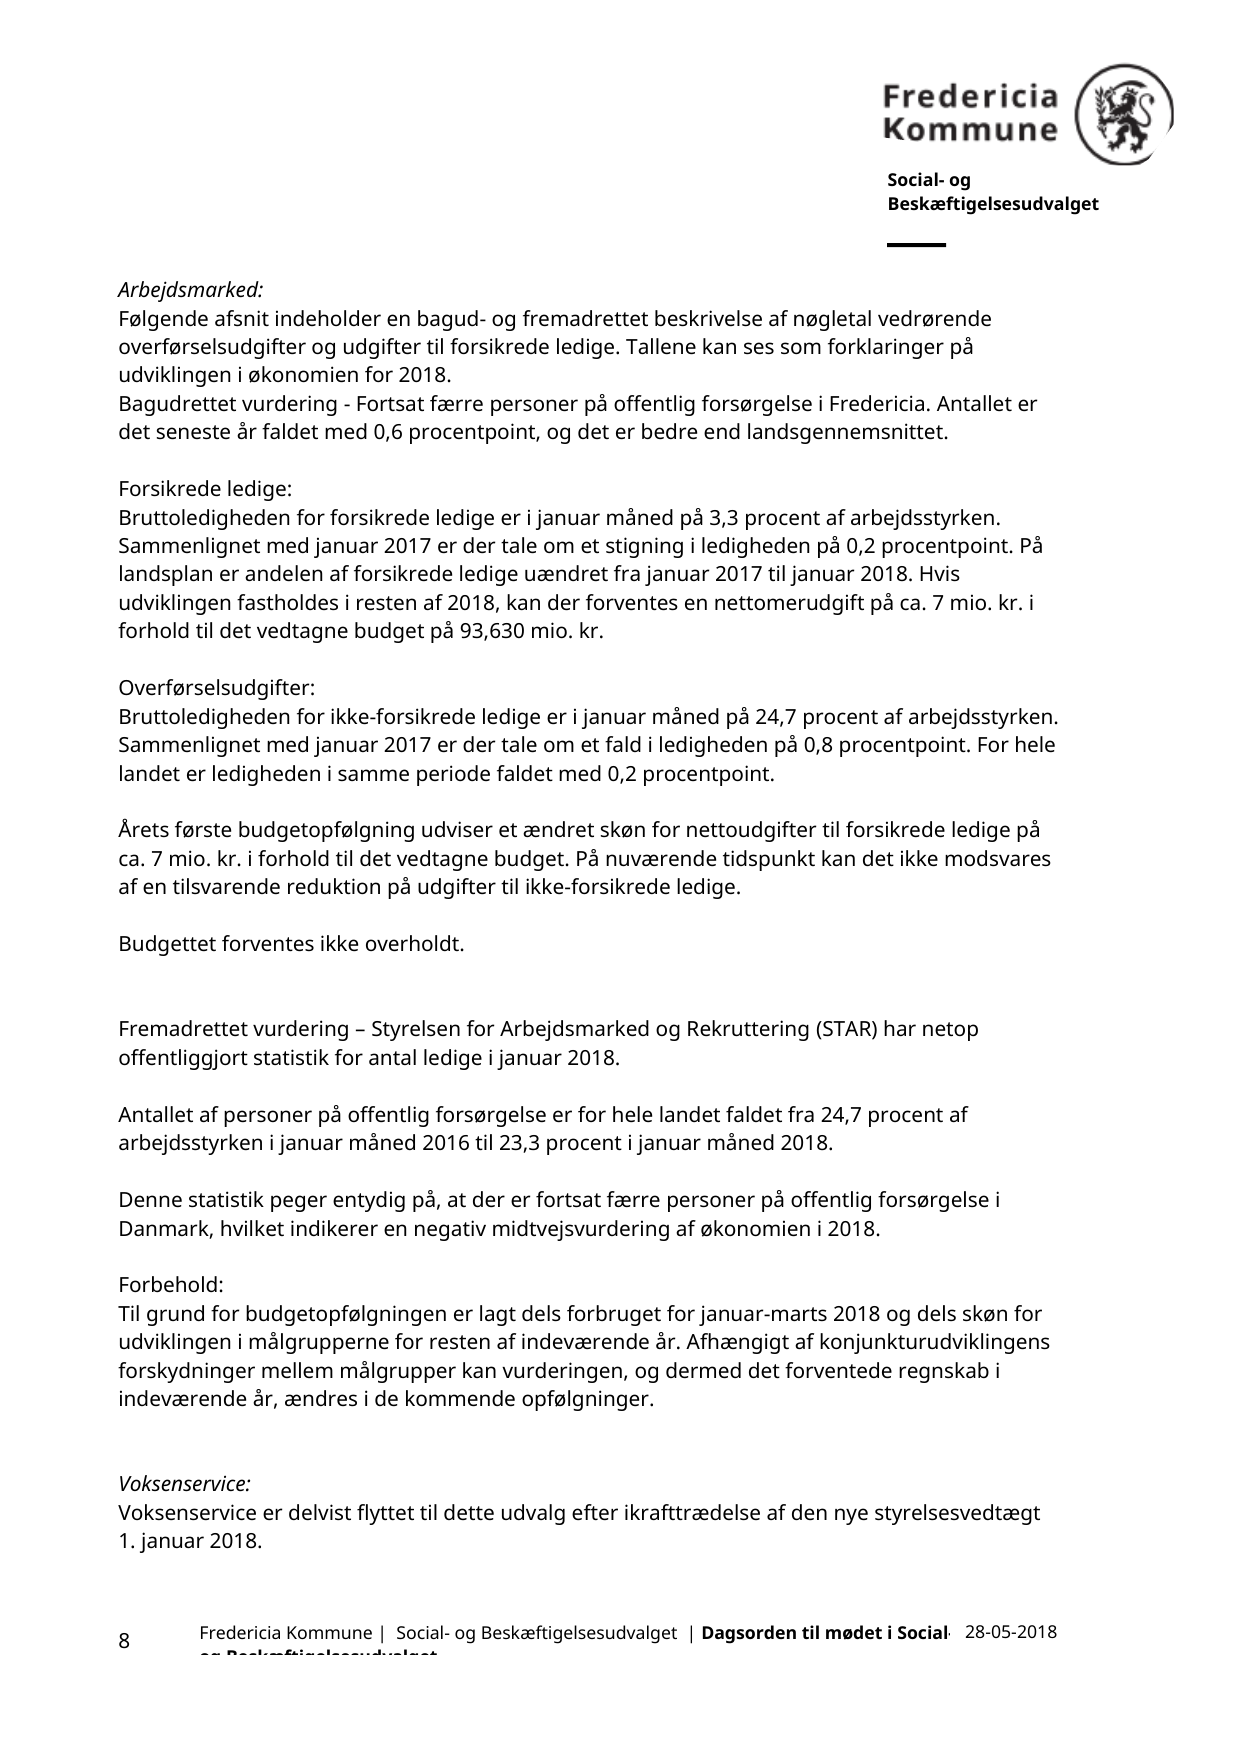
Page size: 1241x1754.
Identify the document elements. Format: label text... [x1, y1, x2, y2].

text Bagudrettet vurdering - Fortsat færre personer på offentlig forsørgelse i Fredericia. Antallet er det seneste år faldet med 0,6 procentpoint, og det er bedre end landsgennemsnittet. [118, 389, 1063, 446]
text Budgettet forventes ikke overholdt. [118, 929, 1063, 958]
text Arbejdsmarked: [118, 275, 1063, 304]
text Til grund for budgetopfølgningen er lagt dels forbruget for januar-marts 2018 og dels skøn for udviklingen i målgrupperne for resten af indeværende år. Afhængigt af konjunkturudviklingens forskydninger mellem målgrupper kan vurderingen, og dermed det forventede regnskab i indeværende år, ændres i de kommende opfølgninger. [118, 1299, 1063, 1413]
text Årets første budgetopfølgning udviser et ændret skøn for nettoudgifter til forsikrede ledige på ca. 7 mio. kr. i forhold til det vedtagne budget. På nuværende tidspunkt kan det ikke modsvares af en tilsvarende reduktion på udgifter til ikke-forsikrede ledige. [118, 816, 1063, 901]
text Overførselsudgifter: [118, 673, 1063, 702]
text Bruttoledigheden for ikke-forsikrede ledige er i januar måned på 24,7 procent af arbejdsstyrken. Sammenlignet med januar 2017 er der tale om et fald i ledigheden på 0,8 procentpoint. For hele landet er ledigheden i samme periode faldet med 0,2 procentpoint. [118, 702, 1063, 787]
text Denne statistik peger entydig på, at der er fortsat færre personer på offentlig forsørgelse i Danmark, hvilket indikerer en negativ midtvejsvurdering af økonomien i 2018. [118, 1185, 1063, 1242]
text Fremadrettet vurdering – Styrelsen for Arbejdsmarked og Rekruttering (STAR) har netop offentliggjort statistik for antal ledige i januar 2018. [118, 1014, 1063, 1071]
text Følgende afsnit indeholder en bagud- og fremadrettet beskrivelse af nøgletal vedrørende overførselsudgifter og udgifter til forsikrede ledige. Tallene kan ses som forklaringer på udviklingen i økonomien for 2018. [118, 304, 1063, 389]
text Voksenservice: [118, 1469, 1063, 1498]
text Forbehold: [118, 1271, 1063, 1299]
text Forsikrede ledige: [118, 474, 1063, 503]
text Antallet af personer på offentlig forsørgelse er for hele landet faldet fra 24,7 procent af arbejdsstyrken i januar måned 2016 til 23,3 procent i januar måned 2018. [118, 1100, 1063, 1157]
text Voksenservice er delvist flyttet til dette udvalg efter ikrafttrædelse af den nye styrelsesvedtægt 1. januar 2018. [118, 1498, 1063, 1555]
text Bruttoledigheden for forsikrede ledige er i januar måned på 3,3 procent af arbejdsstyrken. Sammenlignet med januar 2017 er der tale om et stigning i ledigheden på 0,2 procentpoint. På landsplan er andelen af forsikrede ledige uændret fra januar 2017 til januar 2018. Hvis udviklingen fastholdes i resten af 2018, kan der forventes en nettomerudgift på ca. 7 mio. kr. i forhold til det vedtagne budget på 93,630 mio. kr. [118, 503, 1063, 645]
